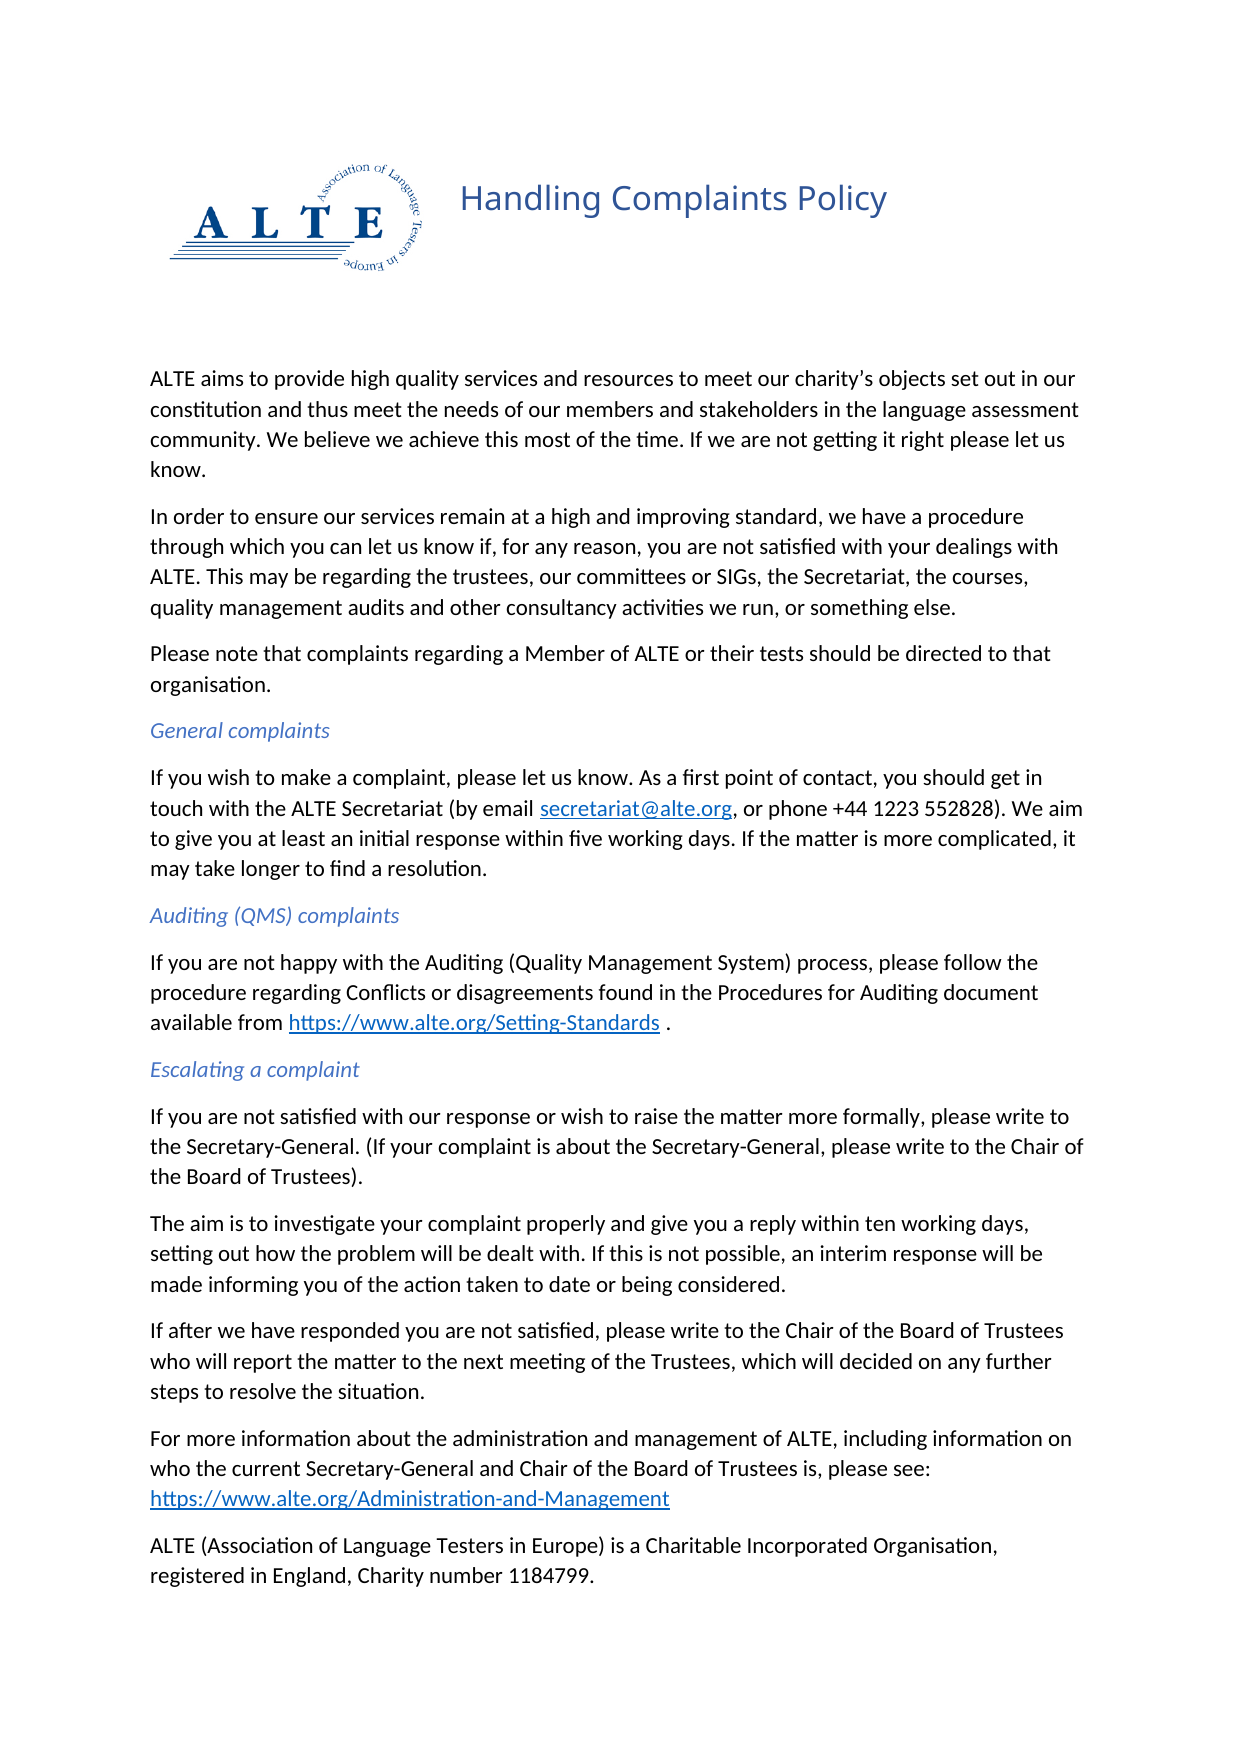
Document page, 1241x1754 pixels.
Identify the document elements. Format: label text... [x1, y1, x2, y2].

text Auditing (QMS) complaints [150, 901, 1090, 929]
subtitle Handling Complaints Policy [441, 175, 1090, 220]
picture [150, 150, 441, 286]
text ALTE aims to provide high quality services and resources to meet our charity’s objects set out in our constitution and thus meet the needs of our members and stakeholders in the language assessment community. We believe we achieve this most of the time. If we are not getting it right please let us know. [150, 364, 1090, 483]
text In order to ensure our services remain at a high and improving standard, we have a procedure through which you can let us know if, for any reason, you are not satisfied with your dealings with ALTE. This may be regarding the trustees, our committees or SIGs, the Secretariat, the courses, quality management audits and other consultancy activities we run, or something else. [150, 502, 1090, 621]
text If after we have responded you are not satisfied, please write to the Chair of the Board of Trustees who will report the matter to the next meeting of the Trustees, which will decided on any further steps to resolve the situation. [150, 1317, 1090, 1405]
text General complaints [150, 717, 1090, 745]
text For more information about the administration and management of ALTE, including information on who the current Secretary-General and Chair of the Board of Trustees is, please see: https://www.alte.org/Administration-and-Management [150, 1424, 1090, 1512]
text If you wish to make a complaint, please let us know. As a first point of contact, you should get in touch with the ALTE Secretariat (by email secretariat@alte.org, or phone +44 1223 552828). We aim to give you at least an initial response within five working days. If the matter is more complicated, it may take longer to find a resolution. [150, 763, 1090, 882]
text The aim is to investigate your complaint properly and give you a reply within ten working days, setting out how the problem will be dealt with. If this is not possible, an interim response will be made informing you of the action taken to date or being considered. [150, 1209, 1090, 1298]
text Please note that complaints regarding a Member of ALTE or their tests should be directed to that organisation. [150, 639, 1090, 698]
text Escalating a complaint [150, 1055, 1090, 1083]
text If you are not happy with the Auditing (Quality Management System) process, please follow the procedure regarding Conflicts or disagreements found in the Procedures for Auditing document available from https://www.alte.org/Setting-Standards . [150, 948, 1090, 1036]
text ALTE (Association of Language Testers in Europe) is a Charitable Incorporated Organisation, registered in England, Charity number 1184799. [150, 1531, 1090, 1589]
text If you are not satisfied with our response or wish to raise the matter more formally, please write to the Secretary-General. (If your complaint is about the Secretary-General, please write to the Chair of the Board of Trustees). [150, 1102, 1090, 1191]
